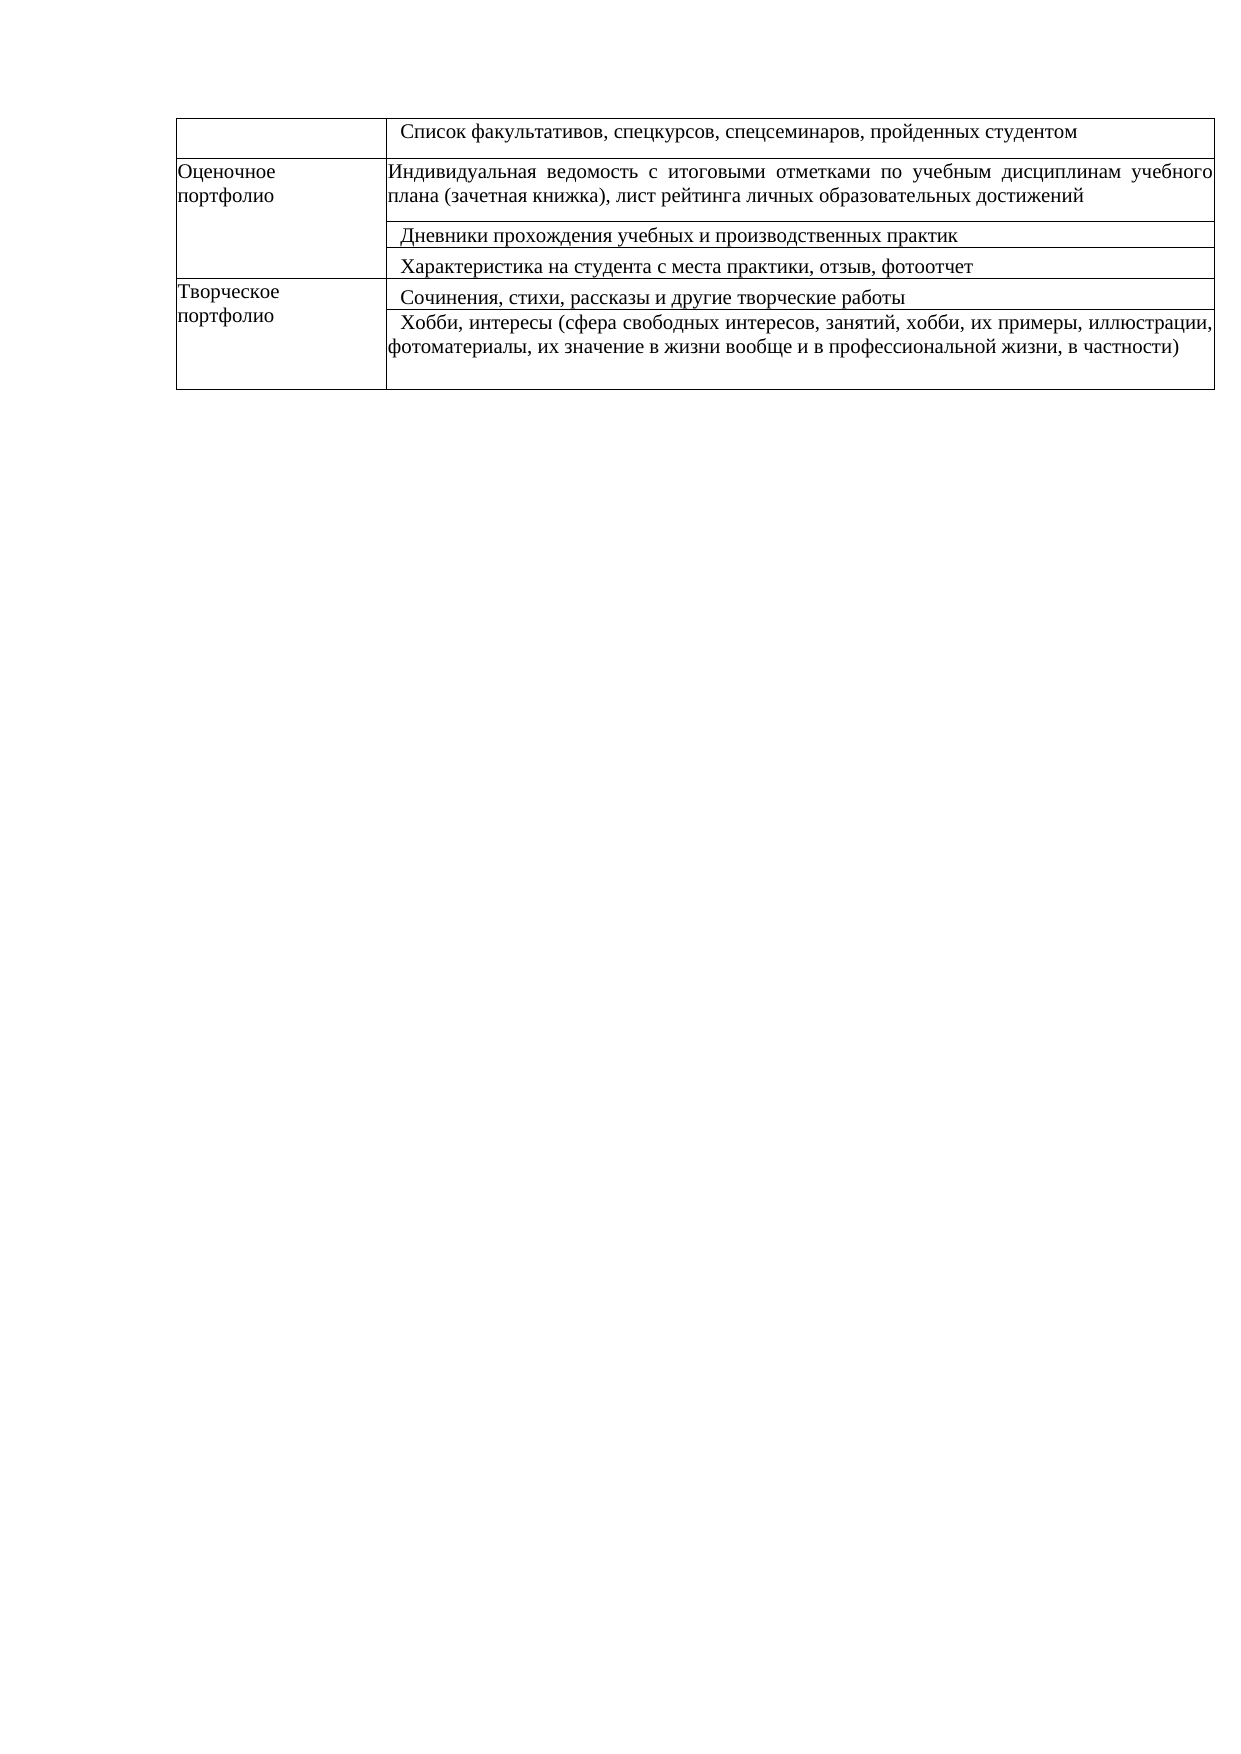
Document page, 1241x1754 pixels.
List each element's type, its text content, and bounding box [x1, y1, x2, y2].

table_cell Сочинения, стихи, рассказы и другие творческие работы [387, 279, 1214, 309]
table_cell Список факультативов, спецкурсов, спецсеминаров, пройденных студентом [387, 119, 1214, 158]
table_cell Индивидуальная ведомость с итоговыми отметками по учебным дисциплинам учебного плана (зачетная книжка), лист рейтинга личных образовательных достижений [387, 159, 1214, 221]
table_cell Оценочное портфолио [177, 159, 386, 278]
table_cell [177, 119, 386, 158]
table_cell Характеристика на студента с места практики, отзыв, фотоотчет [387, 248, 1214, 278]
table_cell Творческое портфолио [177, 279, 386, 389]
table_cell Хобби, интересы (сфера свободных интересов, занятий, хобби, их примеры, иллюстрации, фотоматериалы, их значение в жизни вообще и в профессиональной жизни, в частности) [387, 310, 1214, 389]
